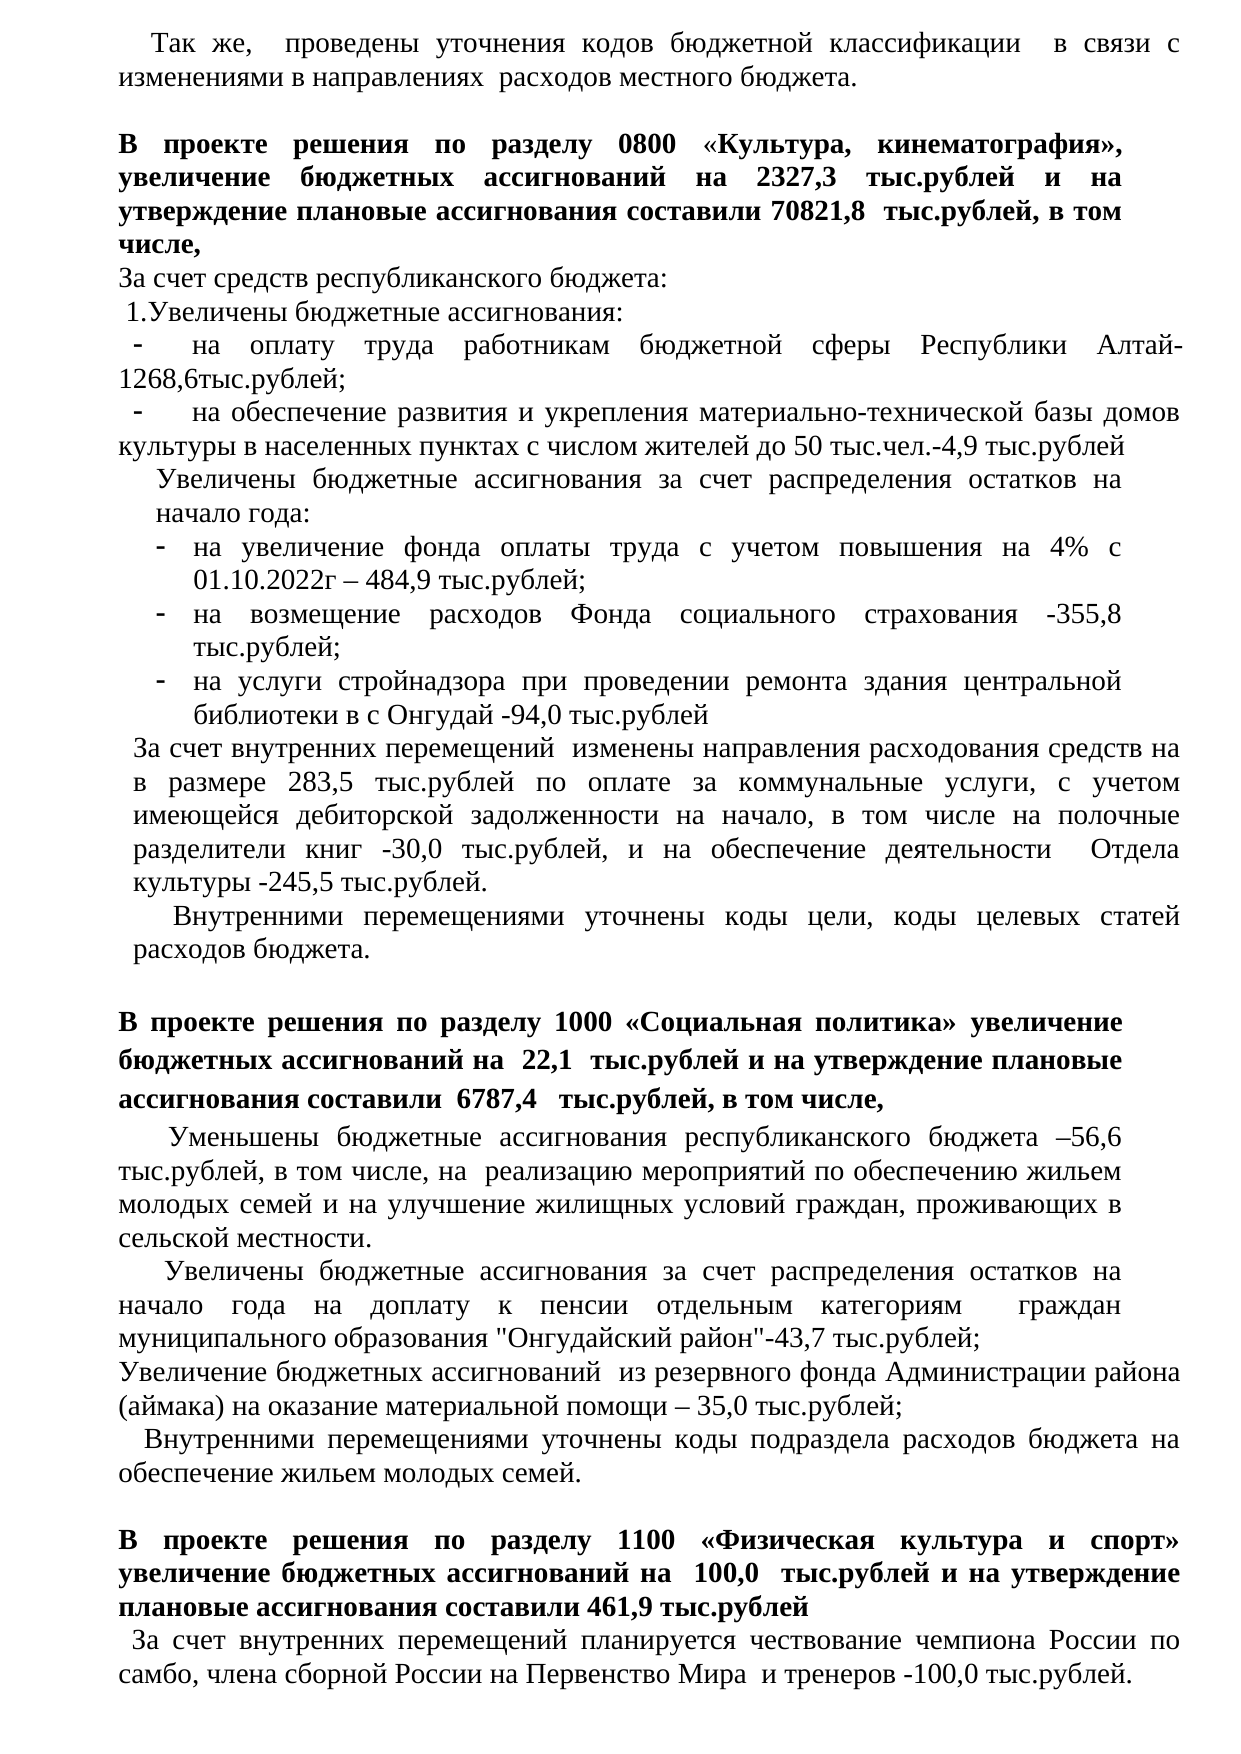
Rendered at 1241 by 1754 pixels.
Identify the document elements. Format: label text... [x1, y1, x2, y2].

text Увеличение бюджетных ассигнований из резервного фонда Администрации района (аймака) на оказание материальной помощи – 35,0 тыс.рублей; [118, 1354, 1181, 1421]
text Увеличены бюджетные ассигнования за счет распределения остатков на начало года на доплату к пенсии отдельным категориям граждан муниципального образования "Онгудайский район"-43,7 тыс.рублей; [118, 1253, 1123, 1354]
text В проекте решения по разделу 1100 «Физическая культура и спорт» увеличение бюджетных ассигнований на 100,0 тыс.рублей и на утверждение плановые ассигнования составили 461,9 тыс.рублей [118, 1522, 1181, 1622]
text В проекте решения по разделу 0800 «Культура, кинематография», увеличение бюджетных ассигнований на 2327,3 тыс.рублей и на утверждение плановые ассигнования составили 70821,8 тыс.рублей, в том числе, [118, 126, 1123, 260]
list на обеспечение развития и укрепления материально-технической базы домов культуры в населенных пунктах с числом жителей до 50 тыс.чел.-4,9 тыс.рублей [118, 394, 1181, 462]
text Внутренними перемещениями уточнены коды цели, коды целевых статей расходов бюджета. [133, 898, 1181, 965]
text Так же, проведены уточнения кодов бюджетной классификации в связи с изменениями в направлениях расходов местного бюджета. [118, 25, 1181, 92]
text В проекте решения по разделу 1000 «Социальная политика» увеличение бюджетных ассигнований на 22,1 тыс.рублей и на утверждение плановые ассигнования составили 6787,4 тыс.рублей, в том числе, [118, 1004, 1123, 1114]
text За счет внутренних перемещений планируется чествование чемпиона России по самбо, члена сборной России на Первенство Мира и тренеров -100,0 тыс.рублей. [118, 1622, 1181, 1689]
list на увеличение фонда оплаты труда с учетом повышения на 4% с 01.10.2022г – 484,9 тыс.рублей; [156, 529, 1123, 596]
text Внутренними перемещениями уточнены коды подраздела расходов бюджета на обеспечение жильем молодых семей. [118, 1421, 1181, 1488]
text 1.Увеличены бюджетные ассигнования: [118, 294, 1184, 327]
text За счет внутренних перемещений изменены направления расходования средств на в размере 283,5 тыс.рублей по оплате за коммунальные услуги, с учетом имеющейся дебиторской задолженности на начало, в том числе на полочные разделители книг -30,0 тыс.рублей, и на обеспечение деятельности Отдела культуры -245,5 тыс.рублей. [133, 730, 1181, 898]
list на возмещение расходов Фонда социального страхования -355,8 тыс.рублей; [156, 596, 1123, 663]
list на услуги стройнадзора при проведении ремонта здания центральной библиотеки в с Онгудай -94,0 тыс.рублей [156, 663, 1123, 730]
list на оплату труда работникам бюджетной сферы Республики Алтай-1268,6тыс.рублей; [118, 327, 1184, 394]
text За счет средств республиканского бюджета: [118, 260, 1184, 294]
text Уменьшены бюджетные ассигнования республиканского бюджета –56,6 тыс.рублей, в том числе, на реализацию мероприятий по обеспечению жильем молодых семей и на улучшение жилищных условий граждан, проживающих в сельской местности. [118, 1119, 1123, 1253]
text Увеличены бюджетные ассигнования за счет распределения остатков на начало года: [156, 462, 1123, 529]
